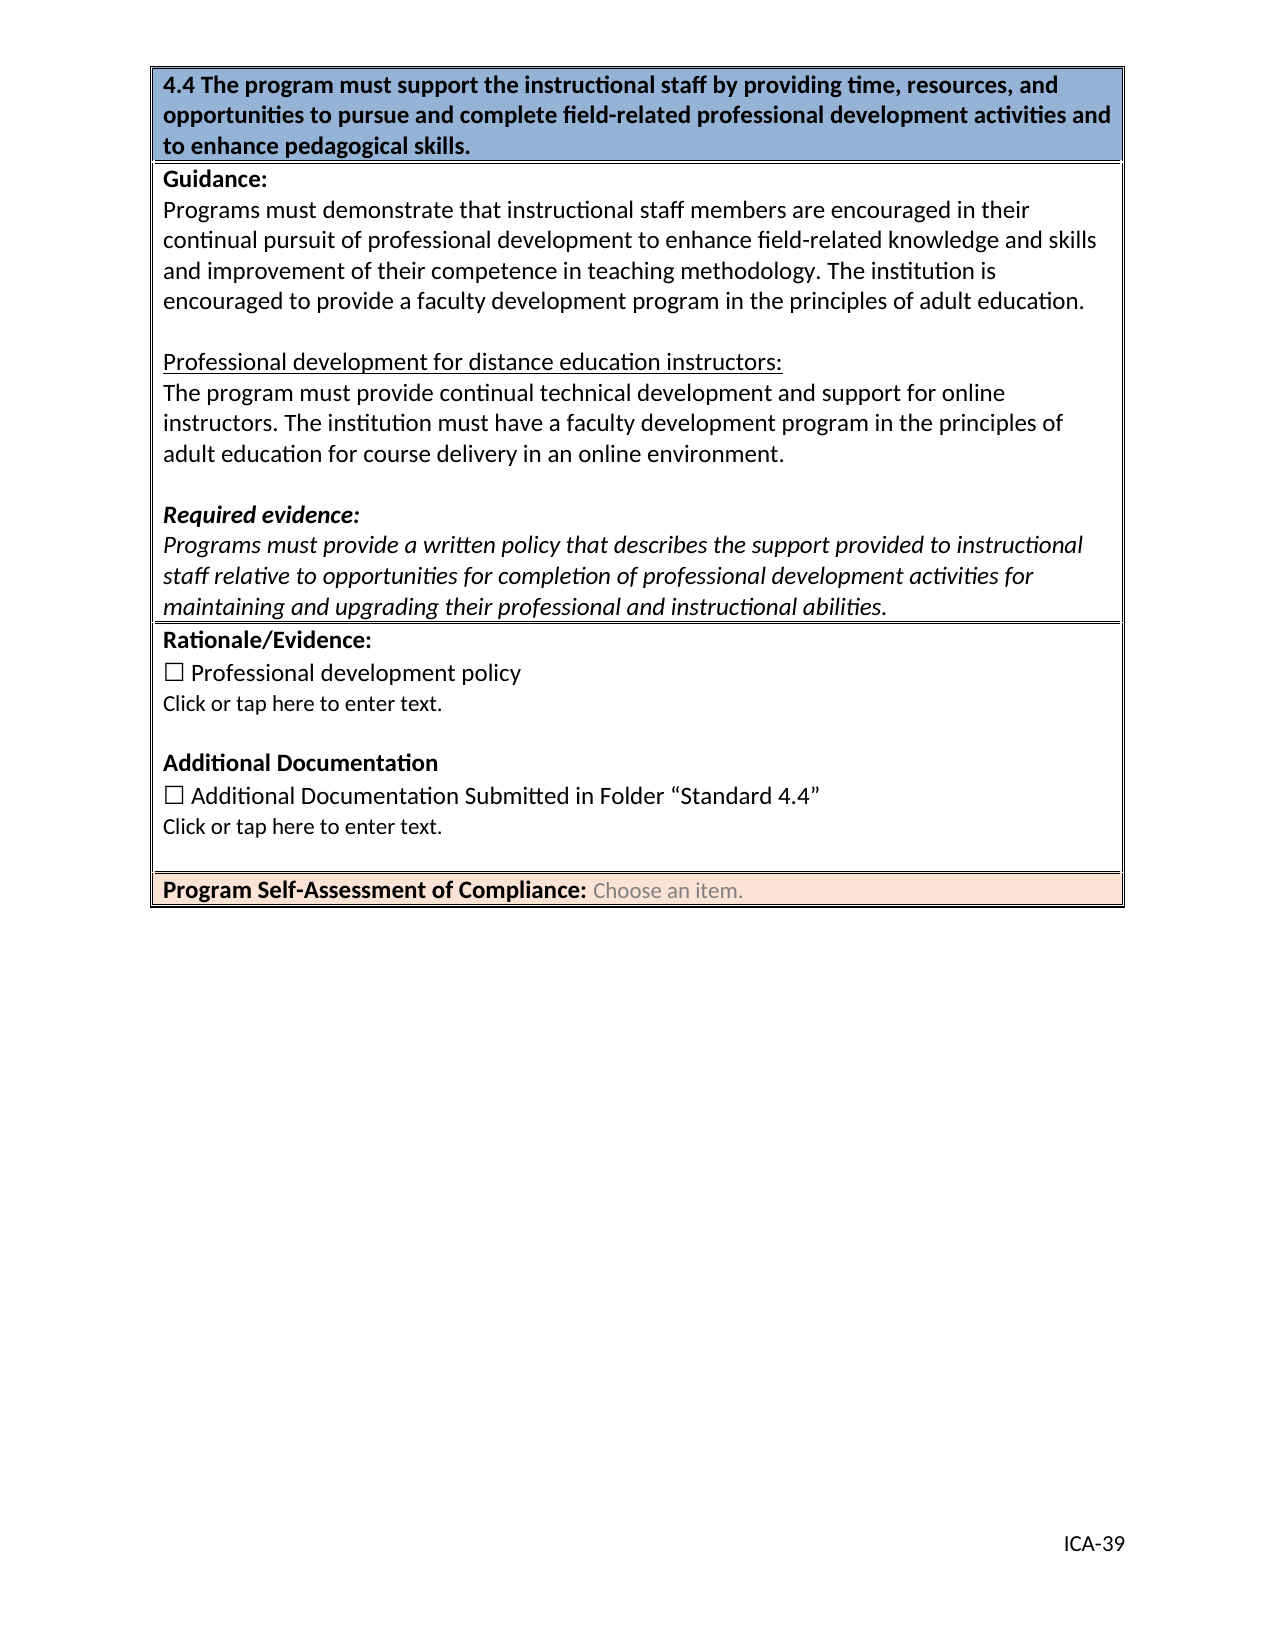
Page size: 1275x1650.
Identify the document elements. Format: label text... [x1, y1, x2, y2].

table_cell Guidance: Programs must demonstrate that instructional staff members are encouraged in their continual pursuit of professional development to enhance field-related knowledge and skills and improvement of their competence in teaching methodology. The institution is encouraged to provide a faculty development program in the principles of adult education. Professional development for distance education instructors: The program must provide continual technical development and support for online instructors. The institution must have a faculty development program in the principles of adult education for course delivery in an online environment. Required evidence: Programs must provide a written policy that describes the support provided to instructional staff relative to opportunities for completion of professional development activities for maintaining and upgrading their professional and instructional abilities. [152, 160, 1123, 621]
table_cell Program Self-Assessment of Compliance: [153, 871, 1122, 904]
table_cell Rationale/Evidence: Professional development policy Additional Documentation Additional Documentation Submitted in Folder “Standard 4.4” [152, 621, 1123, 871]
table_header 4.4 The program must support the instructional staff by providing time, resources, and opportunities to pursue and complete field-related professional development activities and to enhance pedagogical skills. [153, 69, 1122, 160]
